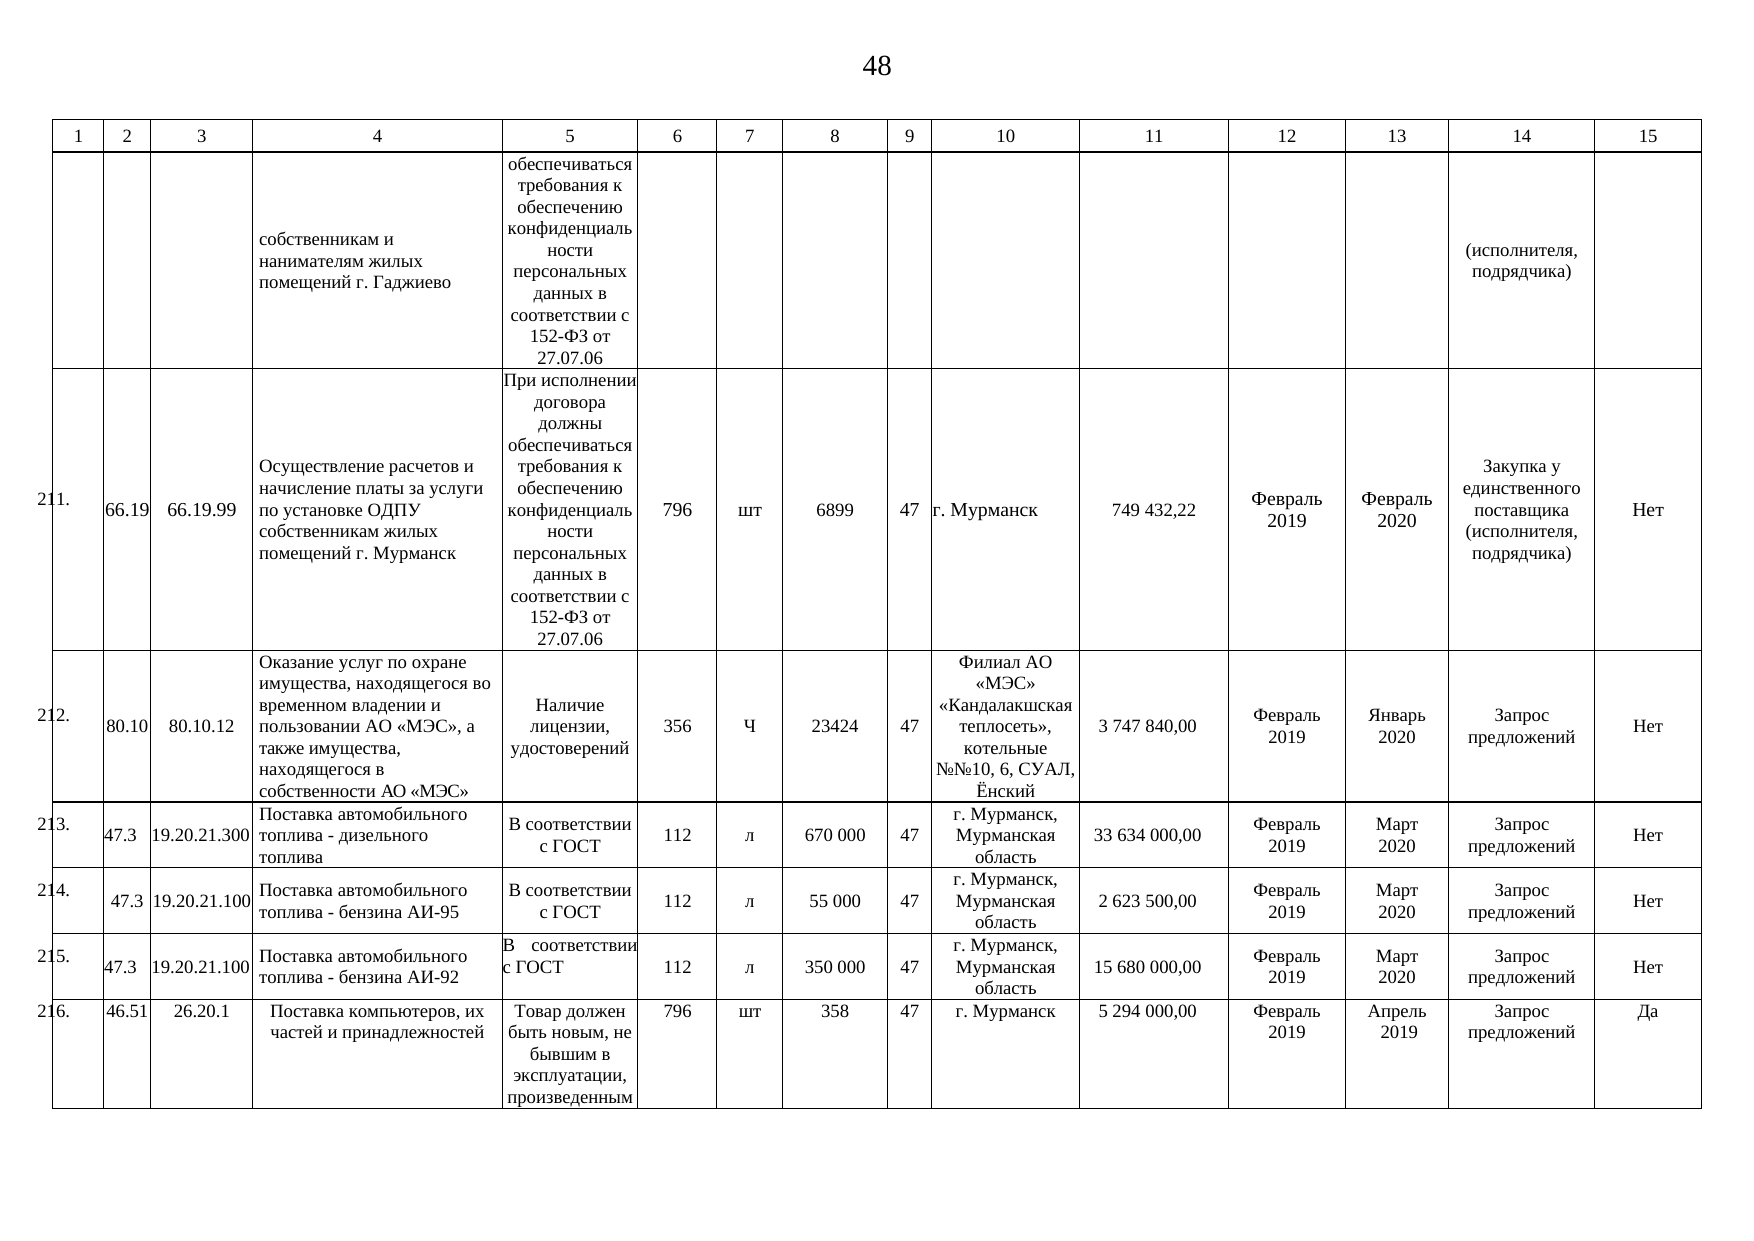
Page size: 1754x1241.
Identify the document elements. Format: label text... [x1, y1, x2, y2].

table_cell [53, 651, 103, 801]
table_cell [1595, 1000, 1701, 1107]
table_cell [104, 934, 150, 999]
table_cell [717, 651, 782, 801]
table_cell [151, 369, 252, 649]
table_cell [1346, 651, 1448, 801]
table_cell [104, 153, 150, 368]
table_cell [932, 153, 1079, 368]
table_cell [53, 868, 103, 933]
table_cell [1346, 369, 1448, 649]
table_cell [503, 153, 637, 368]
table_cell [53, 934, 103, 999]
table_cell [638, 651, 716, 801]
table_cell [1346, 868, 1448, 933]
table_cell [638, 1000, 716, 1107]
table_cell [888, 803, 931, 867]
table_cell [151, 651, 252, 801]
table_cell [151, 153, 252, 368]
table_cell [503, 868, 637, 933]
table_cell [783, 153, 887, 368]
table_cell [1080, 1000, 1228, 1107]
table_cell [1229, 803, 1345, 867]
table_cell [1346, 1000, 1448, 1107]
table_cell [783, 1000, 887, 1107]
table_header 2 [104, 120, 150, 151]
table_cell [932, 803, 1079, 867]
table_header 5 [503, 120, 637, 151]
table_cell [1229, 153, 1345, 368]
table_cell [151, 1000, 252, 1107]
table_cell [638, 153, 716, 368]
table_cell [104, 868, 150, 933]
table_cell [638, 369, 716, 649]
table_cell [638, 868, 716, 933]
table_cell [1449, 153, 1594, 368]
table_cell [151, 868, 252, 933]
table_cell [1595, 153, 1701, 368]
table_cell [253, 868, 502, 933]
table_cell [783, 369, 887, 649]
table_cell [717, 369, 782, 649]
table_header 15 [1595, 120, 1701, 151]
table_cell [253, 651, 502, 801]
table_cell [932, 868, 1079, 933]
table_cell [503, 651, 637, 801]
table_header 6 [638, 120, 716, 151]
table_header 10 [932, 120, 1079, 151]
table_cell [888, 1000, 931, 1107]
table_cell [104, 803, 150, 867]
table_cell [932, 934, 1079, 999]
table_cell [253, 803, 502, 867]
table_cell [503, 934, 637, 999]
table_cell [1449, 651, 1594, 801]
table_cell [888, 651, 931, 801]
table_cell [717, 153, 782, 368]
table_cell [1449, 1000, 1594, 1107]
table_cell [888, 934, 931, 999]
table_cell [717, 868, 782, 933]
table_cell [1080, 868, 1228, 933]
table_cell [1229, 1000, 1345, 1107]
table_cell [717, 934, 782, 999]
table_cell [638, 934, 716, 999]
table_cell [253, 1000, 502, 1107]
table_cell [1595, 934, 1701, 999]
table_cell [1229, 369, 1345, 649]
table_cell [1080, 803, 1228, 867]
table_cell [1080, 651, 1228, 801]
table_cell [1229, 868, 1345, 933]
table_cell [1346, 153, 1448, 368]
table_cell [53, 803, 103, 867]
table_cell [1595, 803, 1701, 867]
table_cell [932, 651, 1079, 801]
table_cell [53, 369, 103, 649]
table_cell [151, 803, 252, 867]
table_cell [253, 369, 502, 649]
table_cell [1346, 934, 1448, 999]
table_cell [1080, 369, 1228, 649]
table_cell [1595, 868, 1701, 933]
table_header 12 [1229, 120, 1345, 151]
table_header 13 [1346, 120, 1448, 151]
table_header 8 [783, 120, 887, 151]
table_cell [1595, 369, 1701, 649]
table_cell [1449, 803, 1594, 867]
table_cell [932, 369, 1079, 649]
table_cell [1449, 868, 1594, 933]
table_header 4 [253, 120, 502, 151]
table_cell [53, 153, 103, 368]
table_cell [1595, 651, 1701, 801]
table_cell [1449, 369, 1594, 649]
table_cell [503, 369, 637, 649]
table_header 9 [888, 120, 931, 151]
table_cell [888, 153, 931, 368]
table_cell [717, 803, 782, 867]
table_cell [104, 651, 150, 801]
table_header 14 [1449, 120, 1594, 151]
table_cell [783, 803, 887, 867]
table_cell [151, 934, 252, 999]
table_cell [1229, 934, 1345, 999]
table_header 3 [151, 120, 252, 151]
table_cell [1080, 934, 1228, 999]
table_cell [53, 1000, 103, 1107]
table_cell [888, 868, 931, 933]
table_header 7 [717, 120, 782, 151]
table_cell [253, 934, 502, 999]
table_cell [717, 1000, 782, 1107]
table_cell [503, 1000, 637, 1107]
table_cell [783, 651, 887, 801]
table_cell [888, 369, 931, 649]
table_header 1 [53, 120, 103, 151]
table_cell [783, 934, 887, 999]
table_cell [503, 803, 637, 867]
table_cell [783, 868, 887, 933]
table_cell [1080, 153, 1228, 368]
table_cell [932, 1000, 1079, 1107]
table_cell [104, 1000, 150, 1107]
table_header 11 [1080, 120, 1228, 151]
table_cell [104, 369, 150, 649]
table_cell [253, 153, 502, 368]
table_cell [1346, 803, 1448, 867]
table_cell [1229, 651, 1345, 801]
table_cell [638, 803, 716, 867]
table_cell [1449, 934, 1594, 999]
